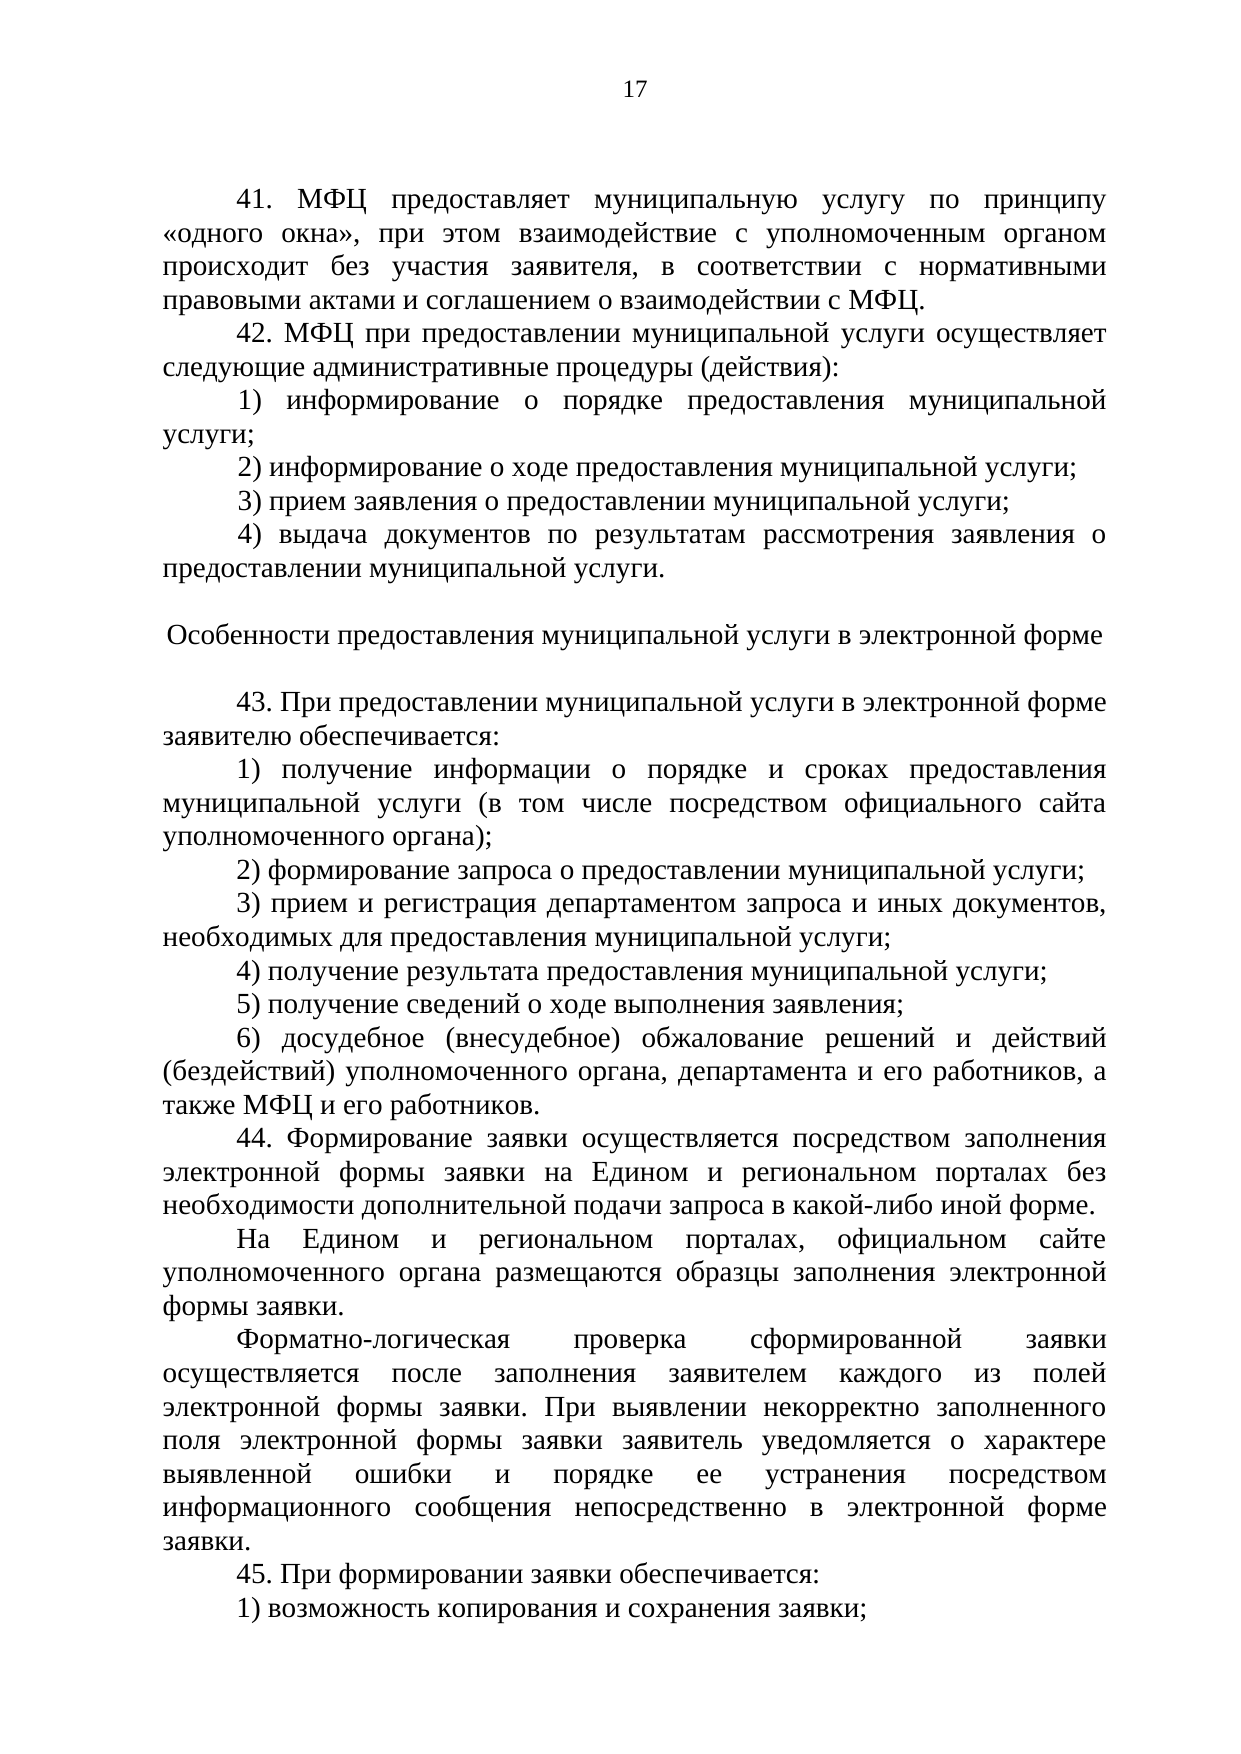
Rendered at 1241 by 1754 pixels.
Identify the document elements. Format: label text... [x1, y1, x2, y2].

text 5) получение сведений о ходе выполнения заявления; [162, 986, 1107, 1020]
text Форматно-логическая проверка сформированной заявки осуществляется после заполнения заявителем каждого из полей электронной формы заявки. При выявлении некорректно заполненного поля электронной формы заявки заявитель уведомляется о характере выявленной ошибки и порядке ее устранения посредством информационного сообщения непосредственно в электронной форме заявки. [162, 1322, 1107, 1556]
text 2) информирование о ходе предоставления муниципальной услуги; [162, 449, 1107, 483]
text 1) возможность копирования и сохранения заявки; [162, 1590, 1107, 1623]
text 44. Формирование заявки осуществляется посредством заполнения электронной формы заявки на Едином и региональном порталах без необходимости дополнительной подачи запроса в какой-либо иной форме. [162, 1120, 1107, 1221]
text 6) досудебное (внесудебное) обжалование решений и действий (бездействий) уполномоченного органа, департамента и его работников, а также МФЦ и его работников. [162, 1020, 1107, 1120]
text 4) выдача документов по результатам рассмотрения заявления о предоставлении муниципальной услуги. [162, 517, 1107, 584]
text 1) получение информации о порядке и сроках предоставления муниципальной услуги (в том числе посредством официального сайта уполномоченного органа); [162, 751, 1107, 852]
text 3) прием заявления о предоставлении муниципальной услуги; [162, 483, 1107, 517]
text 45. При формировании заявки обеспечивается: [162, 1556, 1107, 1590]
text 43. При предоставлении муниципальной услуги в электронной форме заявителю обеспечивается: [162, 684, 1107, 751]
text На Едином и региональном порталах, официальном сайте уполномоченного органа размещаются образцы заполнения электронной формы заявки. [162, 1221, 1107, 1322]
text 41. МФЦ предоставляет муниципальную услугу по принципу «одного окна», при этом взаимодействие с уполномоченным органом происходит без участия заявителя, в соответствии с нормативными правовыми актами и соглашением о взаимодействии с МФЦ. [162, 181, 1107, 315]
text 4) получение результата предоставления муниципальной услуги; [162, 953, 1107, 986]
text Особенности предоставления муниципальной услуги в электронной форме [162, 617, 1107, 651]
text 42. МФЦ при предоставлении муниципальной услуги осуществляет следующие административные процедуры (действия): [162, 315, 1107, 382]
text 3) прием и регистрация департаментом запроса и иных документов, необходимых для предоставления муниципальной услуги; [162, 886, 1107, 953]
text 2) формирование запроса о предоставлении муниципальной услуги; [162, 852, 1107, 886]
text 1) информирование о порядке предоставления муниципальной услуги; [162, 382, 1107, 449]
